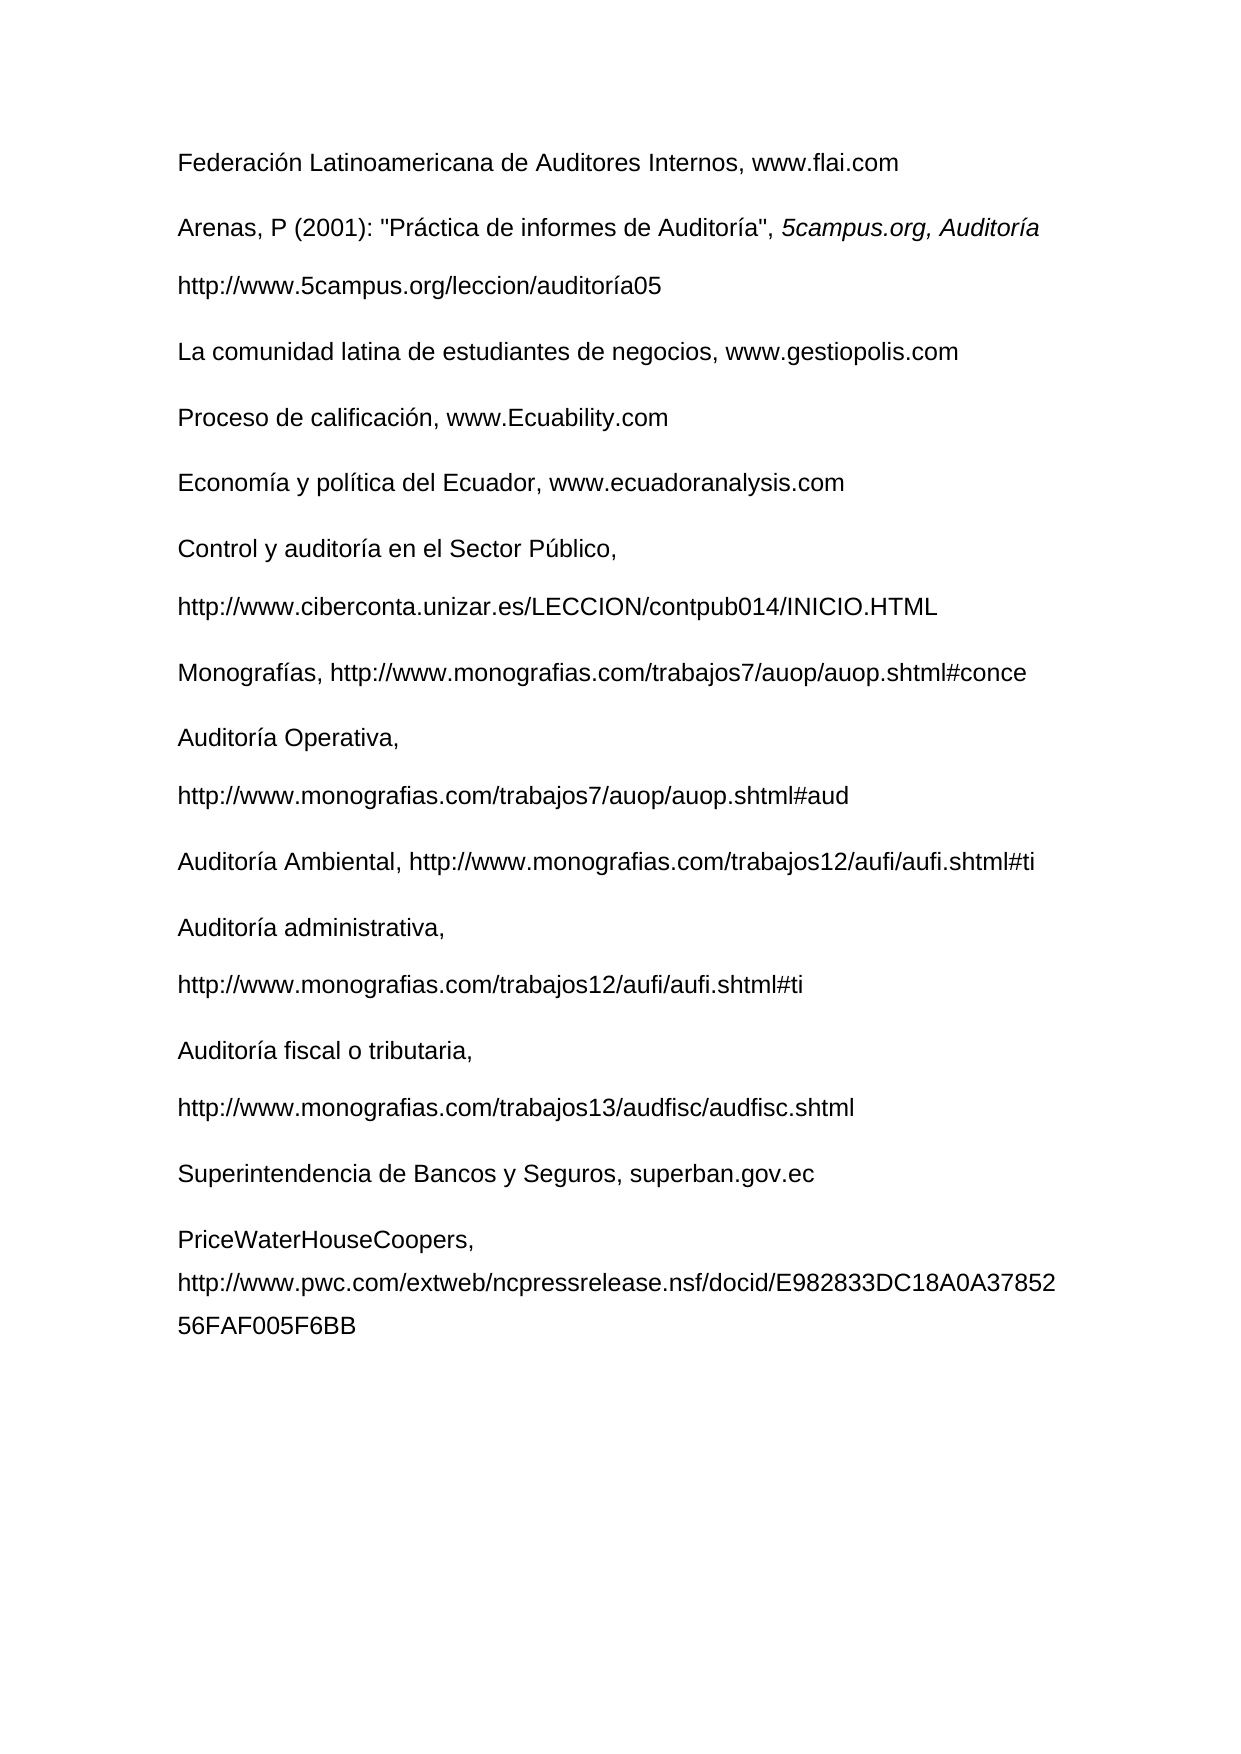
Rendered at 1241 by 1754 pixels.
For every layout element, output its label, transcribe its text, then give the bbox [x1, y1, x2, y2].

text Auditoría Ambiental, http://www.monografias.com/trabajos12/aufi/aufi.shtml#ti [177, 847, 1063, 876]
text Auditoría fiscal o tributaria, http://www.monografias.com/trabajos13/audfisc/audfisc.shtml [177, 1036, 1063, 1122]
text Auditoría Operativa, http://www.monografias.com/trabajos7/auop/auop.shtml#aud [177, 723, 1063, 810]
text Economía y política del Ecuador, www.ecuadoranalysis.com [177, 468, 1063, 497]
text Federación Latinoamericana de Auditores Internos, www.flai.com [177, 148, 1063, 176]
subtitle Control y auditoría en el Sector Público, http://www.ciberconta.unizar.es/LECCION/contpub014/INICIO.HTML [177, 534, 1063, 621]
text Auditoría administrativa, http://www.monografias.com/trabajos12/aufi/aufi.shtml#ti [177, 913, 1063, 999]
text PriceWaterHouseCoopers, http://www.pwc.com/extweb/ncpressrelease.nsf/docid/E982833DC18A0A3785256FAF005F6BB [177, 1225, 1063, 1340]
text Proceso de calificación, www.Ecuability.com [177, 403, 1063, 431]
text Arenas, P (2001): "Práctica de informes de Auditoría", 5campus.org, Auditoría http://www.5campus.org/leccion/auditoría05 [177, 213, 1063, 300]
text Superintendencia de Bancos y Seguros, superban.gov.ec [177, 1159, 1063, 1188]
text La comunidad latina de estudiantes de negocios, www.gestiopolis.com [177, 337, 1063, 366]
text Monografías, http://www.monografias.com/trabajos7/auop/auop.shtml#conce [177, 658, 1063, 686]
